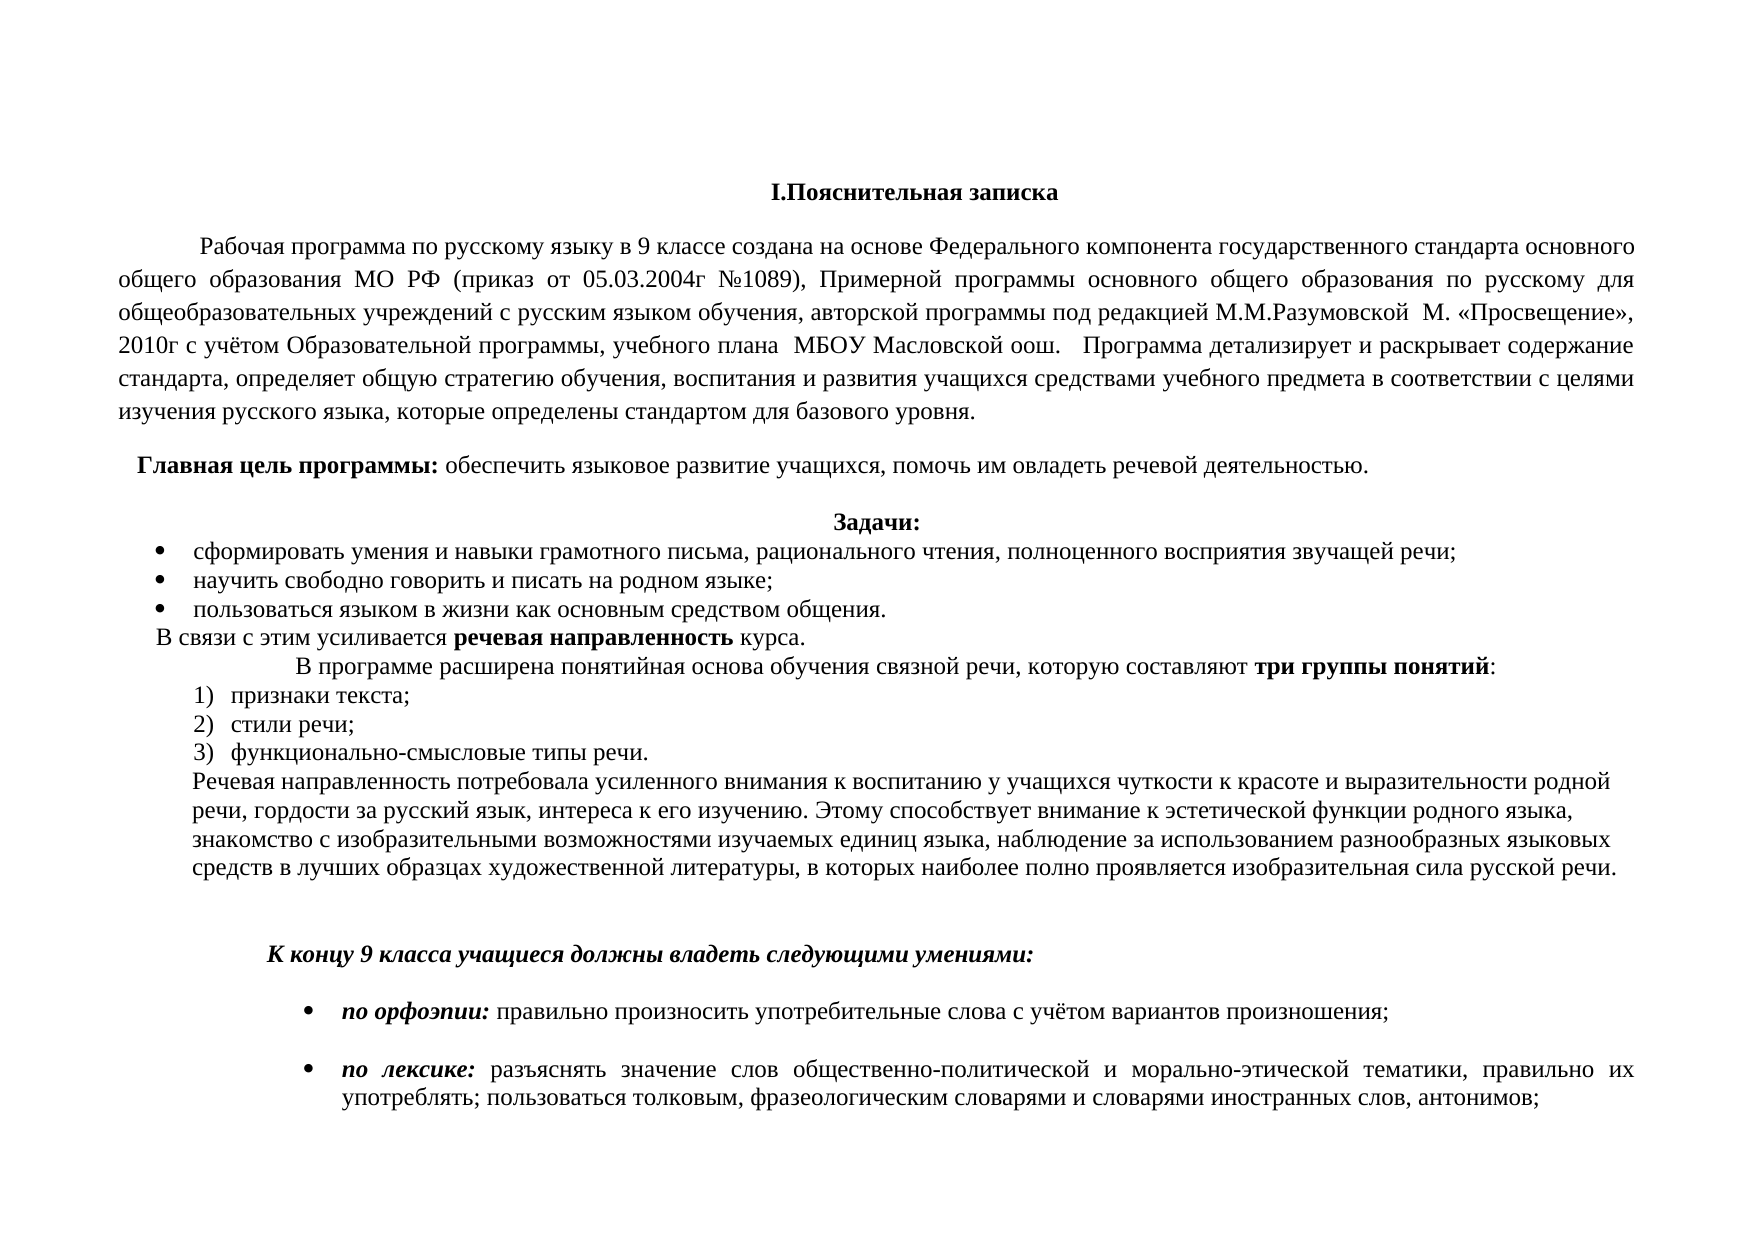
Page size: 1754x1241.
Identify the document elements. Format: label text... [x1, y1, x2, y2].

text Рабочая программа по русскому языку в 9 классе создана на основе Федерального компонента государственного стандарта основного общего образования МО РФ (приказ от 05.03.2004г №1089), Примерной программы основного общего образования по русскому для общеобразовательных учреждений с русским языком обучения, авторской программы под редакцией М.М.Разумовской М. «Просвещение», 2010г с учётом Образовательной программы, учебного плана МБОУ Масловской оош. Программа детализирует и раскрывает содержание стандарта, определяет общую стратегию обучения, воспитания и развития учащихся средствами учебного предмета в соответствии с целями изучения русского языка, которые определены стандартом для базового уровня. [118, 231, 1636, 425]
list по лексике: разъяснять значение слов общественно-политической и морально-этической тематики, правильно их употреблять; пользоваться толковым, фразеологическим словарями и словарями иностранных слов, антонимов; [304, 1054, 1636, 1111]
list по орфоэпии: правильно произносить употребительные слова с учётом вариантов произношения; [304, 996, 1636, 1025]
list стили речи; [193, 709, 1636, 737]
text Главная цель программы: обеспечить языковое развитие учащихся, помочь им овладеть речевой деятельностью. [118, 450, 1636, 479]
list пользоваться языком в жизни как основным средством общения. [156, 594, 1636, 622]
text В связи с этим усиливается речевая направленность курса. [156, 622, 1636, 651]
text В программе расширена понятийная основа обучения связной речи, которую составляют три группы понятий: [156, 651, 1636, 680]
list признаки текста; [193, 680, 1636, 709]
text Задачи: [118, 507, 1636, 536]
list функционально-смысловые типы речи. [193, 737, 1636, 766]
text К концу 9 класса учащиеся должны владеть следующими умениями: [267, 939, 1636, 967]
text Речевая направленность потребовала усиленного внимания к воспитанию у учащихся чуткости к красоте и выразительности родной речи, гордости за русский язык, интереса к его изучению. Этому способствует внимание к эстетической функции родного языка, знакомство с изобразительными возможностями изучаемых единиц языка, наблюдение за использованием разнообразных языковых средств в лучших образцах художественной литературы, в которых наиболее полно проявляется изобразительная сила русской речи. [192, 766, 1636, 881]
list сформировать умения и навыки грамотного письма, рационального чтения, полноценного восприятия звучащей речи; [156, 536, 1636, 565]
text I.Пояснительная записка [118, 177, 1636, 206]
list научить свободно говорить и писать на родном языке; [156, 565, 1636, 594]
